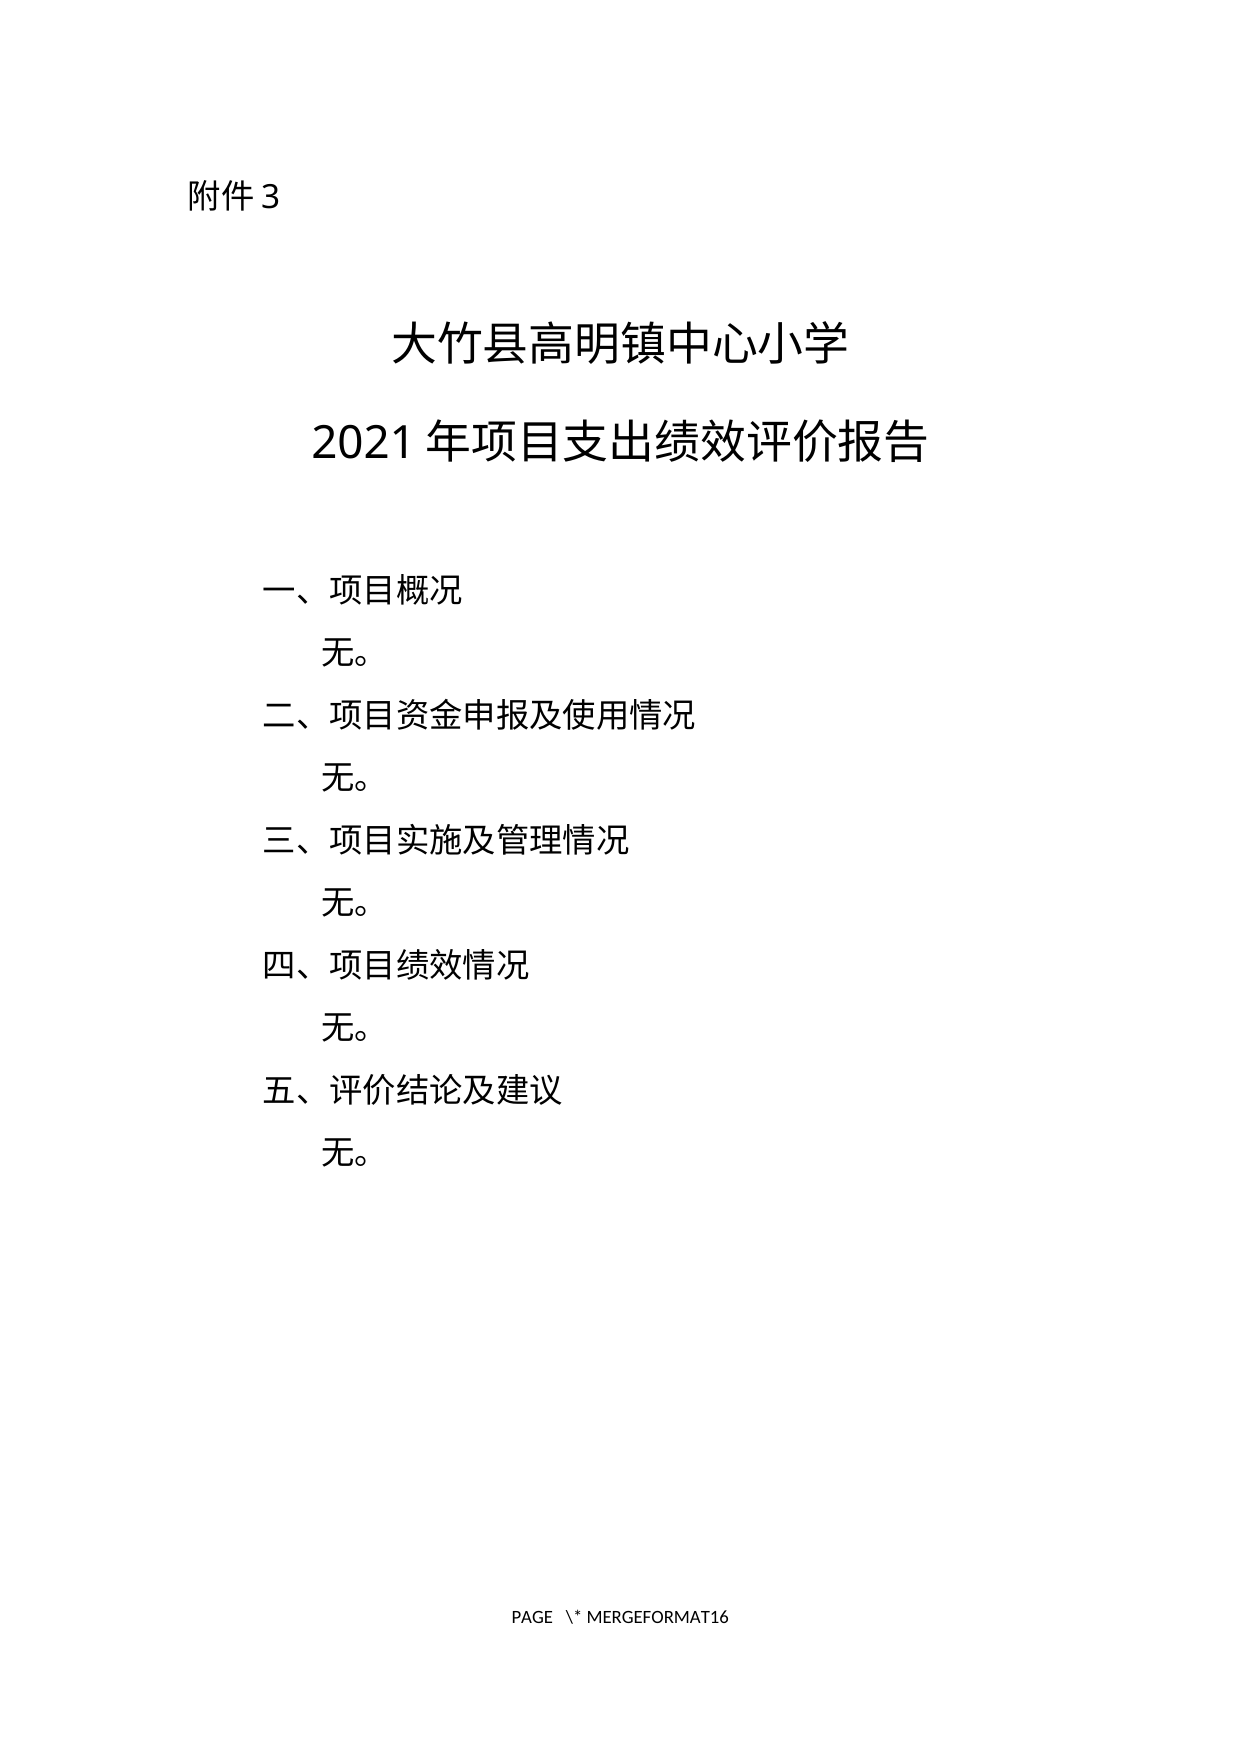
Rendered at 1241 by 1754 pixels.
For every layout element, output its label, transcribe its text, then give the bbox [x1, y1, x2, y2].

list 项目实施及管理情况 [187, 802, 1053, 864]
text 附件3 [187, 162, 1053, 227]
text 无。 [187, 739, 1053, 802]
list 评价结论及建议 [187, 1052, 1053, 1114]
list 项目绩效情况 [187, 927, 1053, 989]
text 无。 [187, 1114, 1053, 1177]
text 无。 [187, 989, 1053, 1052]
list 项目概况 [187, 552, 1053, 614]
text 无。 [187, 614, 1053, 677]
text 2021年项目支出绩效评价报告 [187, 389, 1053, 487]
text 大竹县高明镇中心小学 [187, 292, 1053, 389]
list 项目资金申报及使用情况 [187, 677, 1053, 739]
text 无。 [187, 864, 1053, 927]
